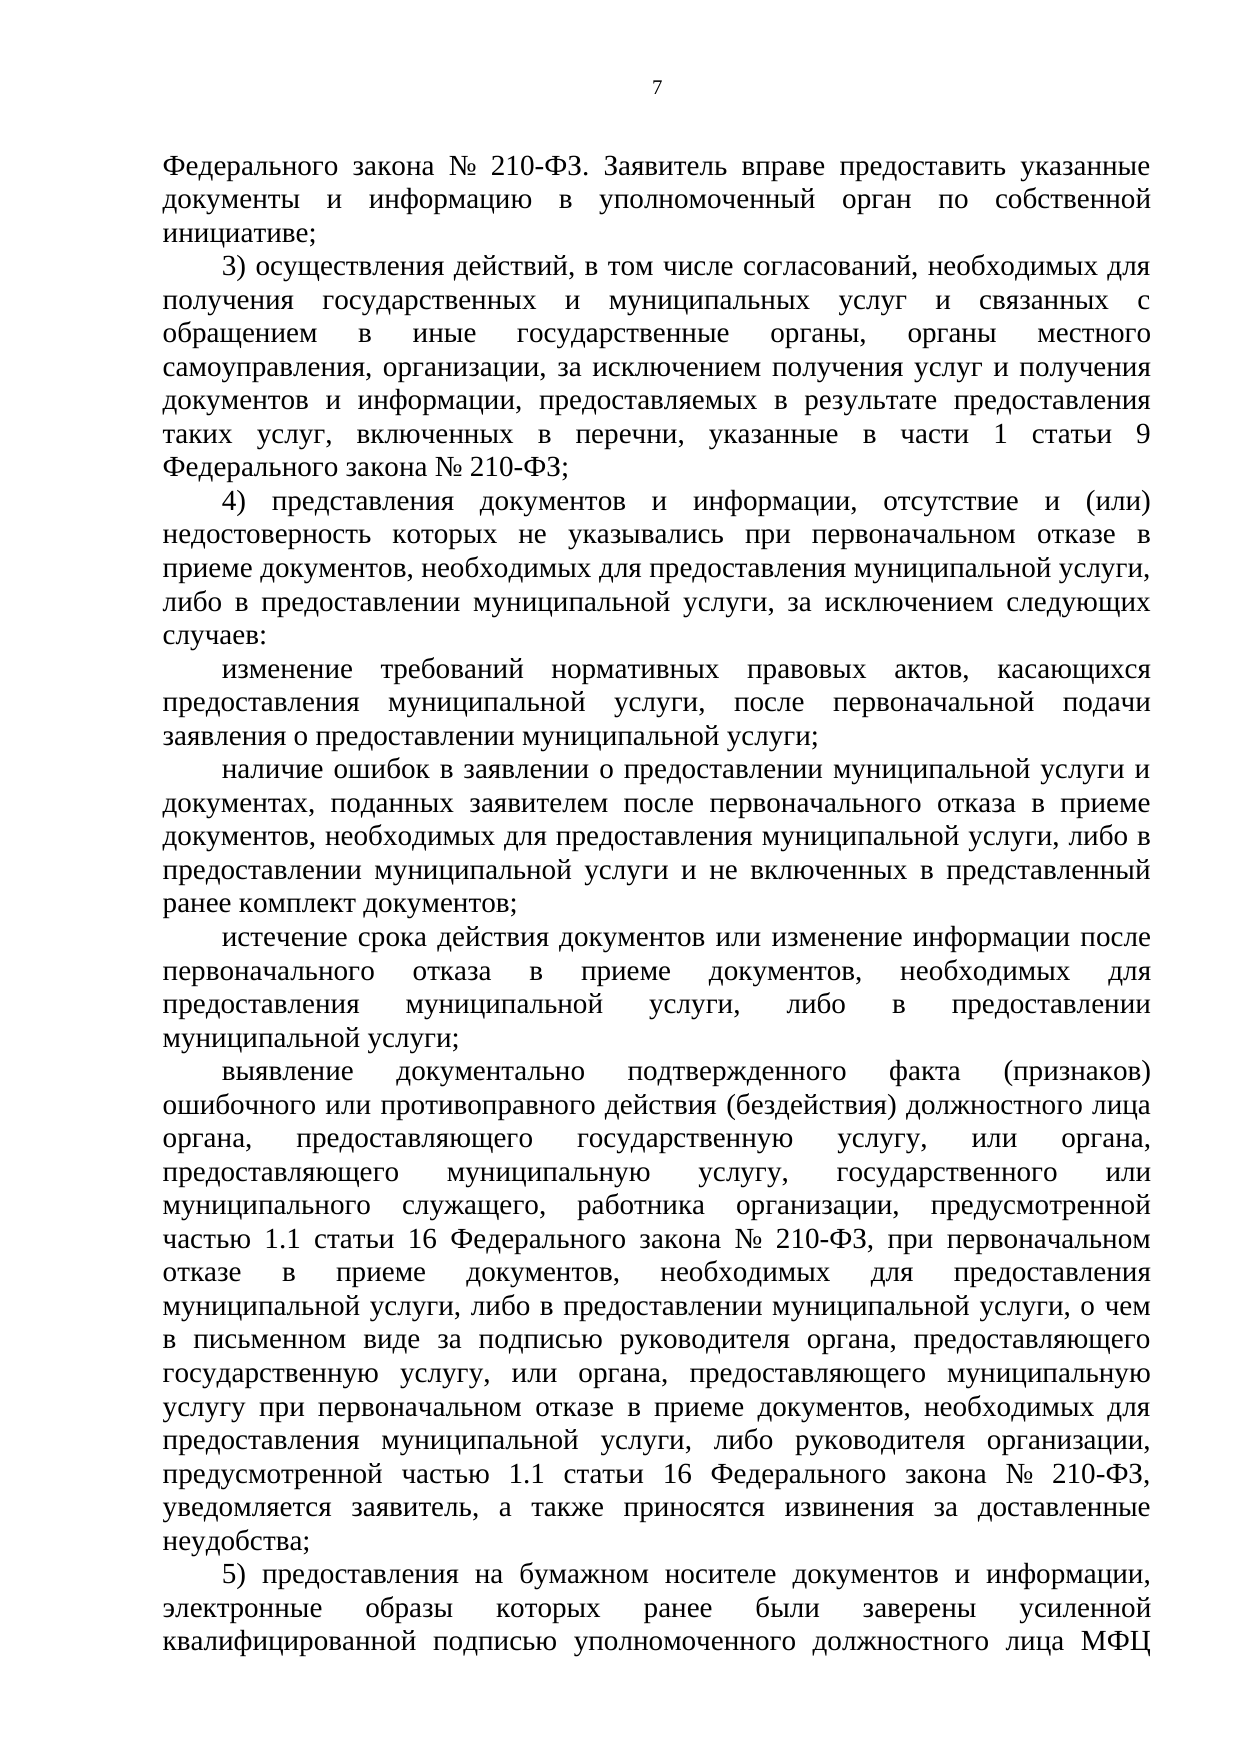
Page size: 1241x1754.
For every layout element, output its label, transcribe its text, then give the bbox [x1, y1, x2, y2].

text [162, 148, 1152, 248]
text 3) осуществления действий, в том числе согласований, необходимых для получения государственных и муниципальных услуг и связанных с обращением в иные государственные органы, органы местного самоуправления, организации, за исключением получения услуг и получения документов и информации, предоставляемых в результате предоставления таких услуг, включенных в перечни, указанные в части 1 статьи 9 Федерального закона № 210-ФЗ; [162, 248, 1152, 483]
text выявление документально подтвержденного факта (признаков) ошибочного или противоправного действия (бездействия) должностного лица органа, предоставляющего государственную услугу, или органа, предоставляющего муниципальную услугу, государственного или муниципального служащего, работника организации, предусмотренной частью 1.1 статьи 16 Федерального закона № 210-ФЗ, при первоначальном отказе в приеме документов, необходимых для предоставления муниципальной услуги, либо в предоставлении муниципальной услуги, о чем в письменном виде за подписью руководителя органа, предоставляющего государственную услугу, или органа, предоставляющего муниципальную услугу при первоначальном отказе в приеме документов, необходимых для предоставления муниципальной услуги, либо руководителя организации, предусмотренной частью 1.1 статьи 16 Федерального закона № 210-ФЗ, уведомляется заявитель, а также приносятся извинения за доставленные неудобства; [162, 1053, 1152, 1556]
text наличие ошибок в заявлении о предоставлении муниципальной услуги и документах, поданных заявителем после первоначального отказа в приеме документов, необходимых для предоставления муниципальной услуги, либо в предоставлении муниципальной услуги и не включенных в представленный ранее комплект документов; [162, 751, 1152, 919]
text изменение требований нормативных правовых актов, касающихся предоставления муниципальной услуги, после первоначальной подачи заявления о предоставлении муниципальной услуги; [162, 651, 1152, 751]
text 4) представления документов и информации, отсутствие и (или) недостоверность которых не указывались при первоначальном отказе в приеме документов, необходимых для предоставления муниципальной услуги, либо в предоставлении муниципальной услуги, за исключением следующих случаев: [162, 483, 1152, 651]
text истечение срока действия документов или изменение информации после первоначального отказа в приеме документов, необходимых для предоставления муниципальной услуги, либо в предоставлении муниципальной услуги; [162, 919, 1152, 1053]
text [162, 1556, 1152, 1657]
